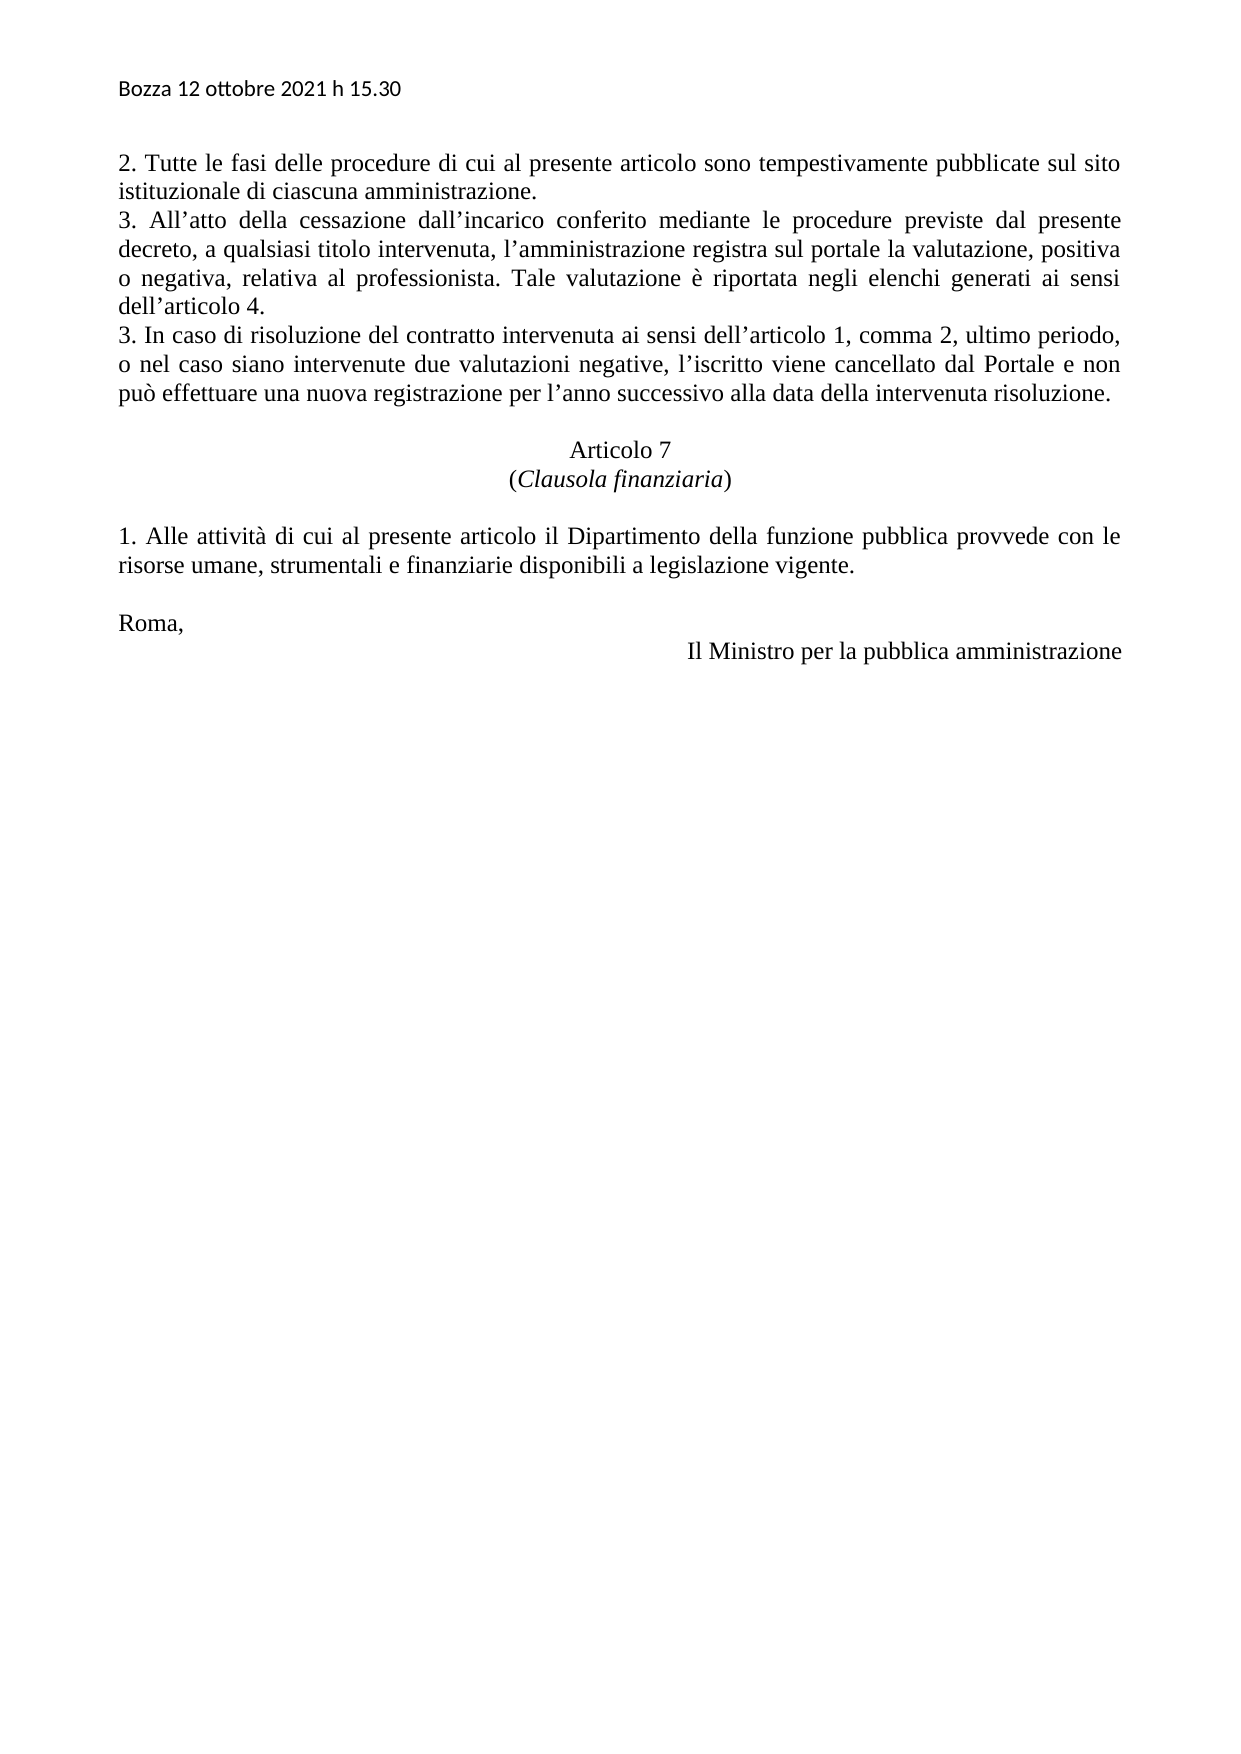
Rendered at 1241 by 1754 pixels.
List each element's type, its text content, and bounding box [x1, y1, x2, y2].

text Il Ministro per la pubblica amministrazione [118, 636, 1122, 665]
text Articolo 7 [118, 435, 1122, 464]
text 2. Tutte le fasi delle procedure di cui al presente articolo sono tempestivamente pubblicate sul sito istituzionale di ciascuna amministrazione. [118, 148, 1122, 205]
text (Clausola finanziaria) [118, 464, 1122, 493]
text 3. All’atto della cessazione dall’incarico conferito mediante le procedure previste dal presente decreto, a qualsiasi titolo intervenuta, l’amministrazione registra sul portale la valutazione, positiva o negativa, relativa al professionista. Tale valutazione è riportata negli elenchi generati ai sensi dell’articolo 4. [118, 205, 1122, 320]
text 1. Alle attività di cui al presente articolo il Dipartimento della funzione pubblica provvede con le risorse umane, strumentali e finanziarie disponibili a legislazione vigente. [118, 521, 1122, 579]
text Roma, [118, 608, 1122, 636]
text 3. In caso di risoluzione del contratto intervenuta ai sensi dell’articolo 1, comma 2, ultimo periodo, o nel caso siano intervenute due valutazioni negative, l’iscritto viene cancellato dal Portale e non può effettuare una nuova registrazione per l’anno successivo alla data della intervenuta risoluzione. [118, 320, 1122, 406]
